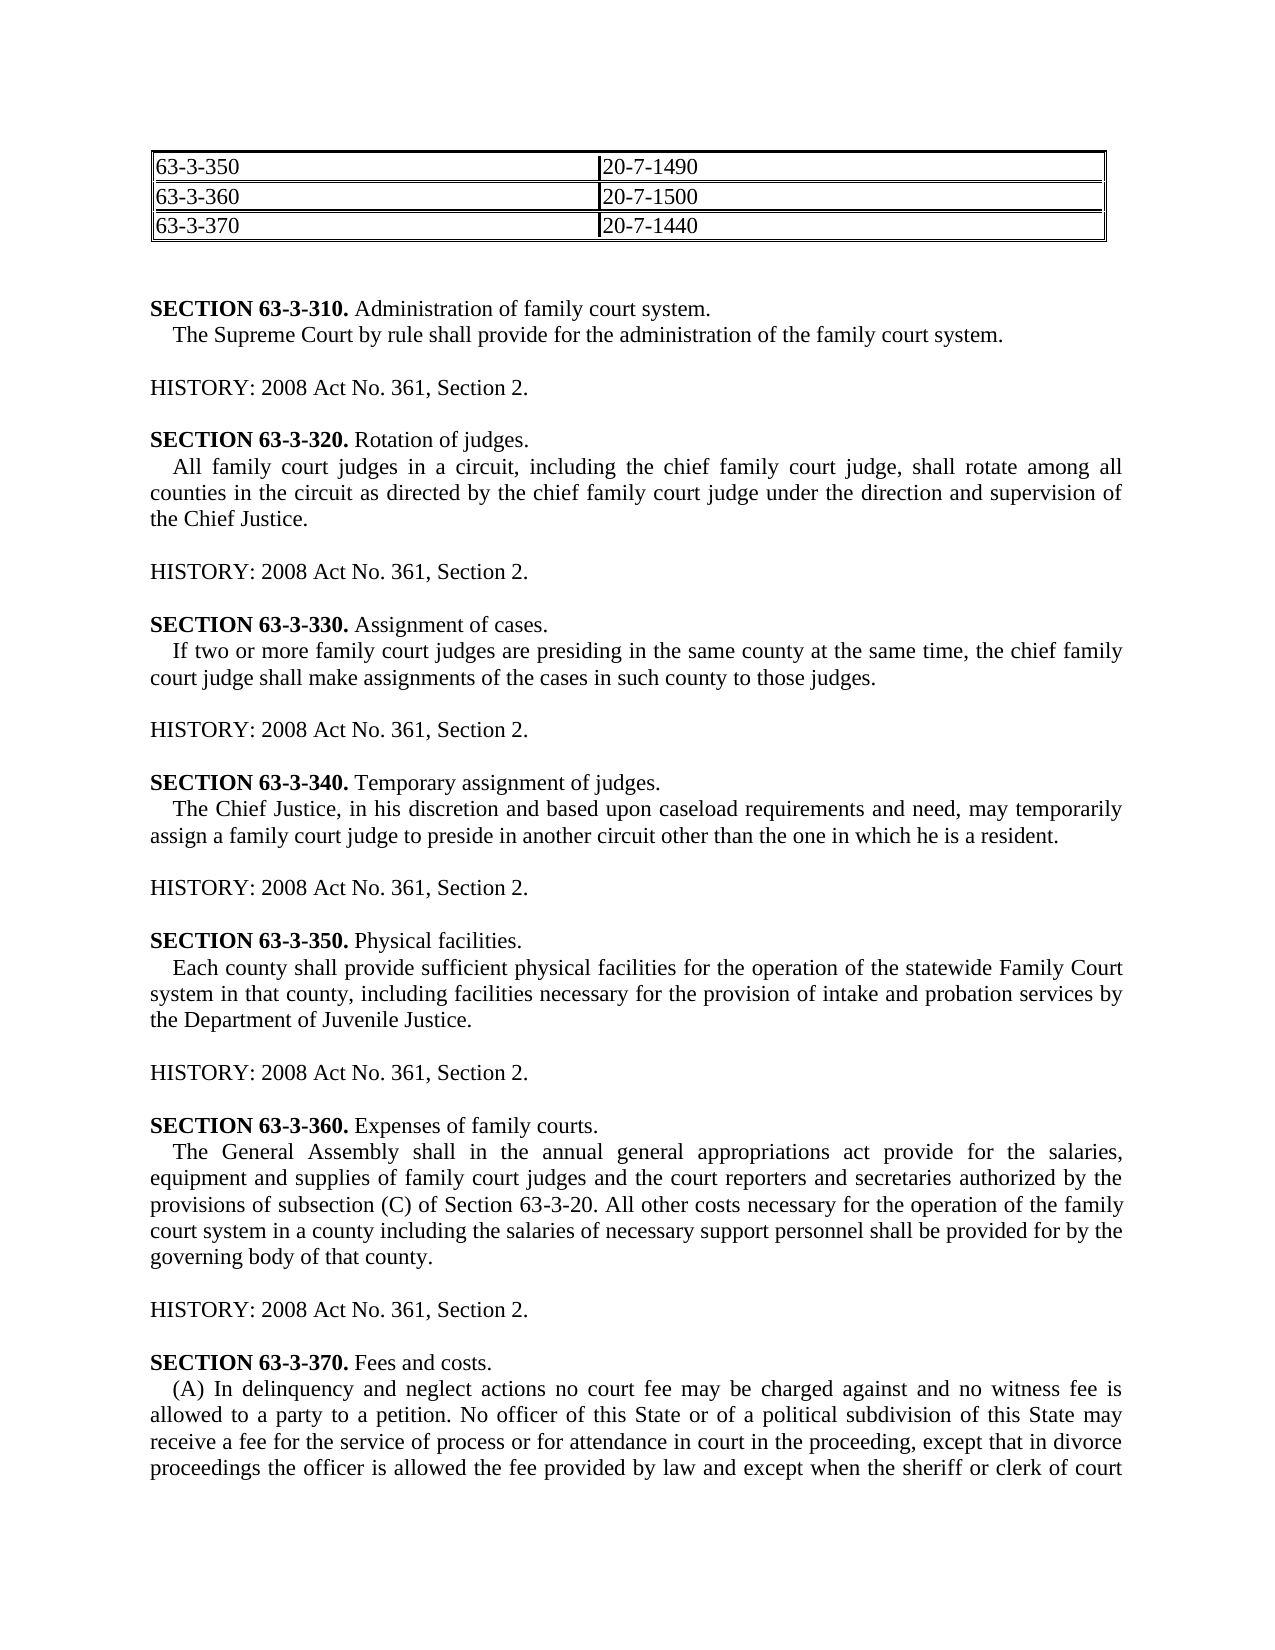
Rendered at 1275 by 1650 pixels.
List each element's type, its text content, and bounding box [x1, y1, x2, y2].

text HISTORY: 2008 Act No. 361, Section 2. [150, 716, 1125, 743]
text SECTION 63-3-360. Expenses of family courts. [150, 1112, 1125, 1138]
text HISTORY: 2008 Act No. 361, Section 2. [150, 558, 1125, 584]
text SECTION 63-3-370. Fees and costs. [150, 1349, 1125, 1375]
table_cell 20-7-1490 [599, 153, 1104, 179]
text Each county shall provide sufficient physical facilities for the operation of the statewide Family Court system in that county, including facilities necessary for the provision of intake and probation services by the Department of Juvenile Justice. [150, 953, 1125, 1033]
text SECTION 63-3-310. Administration of family court system. [150, 295, 1125, 321]
text If two or more family court judges are presiding in the same county at the same time, the chief family court judge shall make assignments of the cases in such county to those judges. [150, 637, 1125, 690]
text HISTORY: 2008 Act No. 361, Section 2. [150, 1296, 1125, 1322]
text The Supreme Court by rule shall provide for the administration of the family court system. [150, 321, 1125, 347]
text SECTION 63-3-350. Physical facilities. [150, 927, 1125, 953]
text SECTION 63-3-320. Rotation of judges. [150, 426, 1125, 453]
text HISTORY: 2008 Act No. 361, Section 2. [150, 374, 1125, 400]
text All family court judges in a circuit, including the chief family court judge, shall rotate among all counties in the circuit as directed by the chief family court judge under the direction and supervision of the Chief Justice. [150, 453, 1125, 532]
table_cell 63-3-360 [154, 180, 598, 209]
table_cell 63-3-370 [154, 209, 599, 239]
table_cell 20-7-1500 [601, 180, 1104, 209]
text The General Assembly shall in the annual general appropriations act provide for the salaries, equipment and supplies of family court judges and the court reporters and secretaries authorized by the provisions of subsection (C) of Section 63-3-20. All other costs necessary for the operation of the family court system in a county including the salaries of necessary support personnel shall be provided for by the governing body of that county. [150, 1138, 1125, 1270]
table_cell 63-3-350 [154, 153, 599, 179]
text HISTORY: 2008 Act No. 361, Section 2. [150, 874, 1125, 901]
text SECTION 63-3-340. Temporary assignment of judges. [150, 769, 1125, 795]
table_cell 20-7-1440 [599, 209, 1104, 239]
text SECTION 63-3-330. Assignment of cases. [150, 611, 1125, 637]
text The Chief Justice, in his discretion and based upon caseload requirements and need, may temporarily assign a family court judge to preside in another circuit other than the one in which he is a resident. [150, 795, 1125, 848]
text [150, 1375, 1125, 1481]
text HISTORY: 2008 Act No. 361, Section 2. [150, 1059, 1125, 1085]
